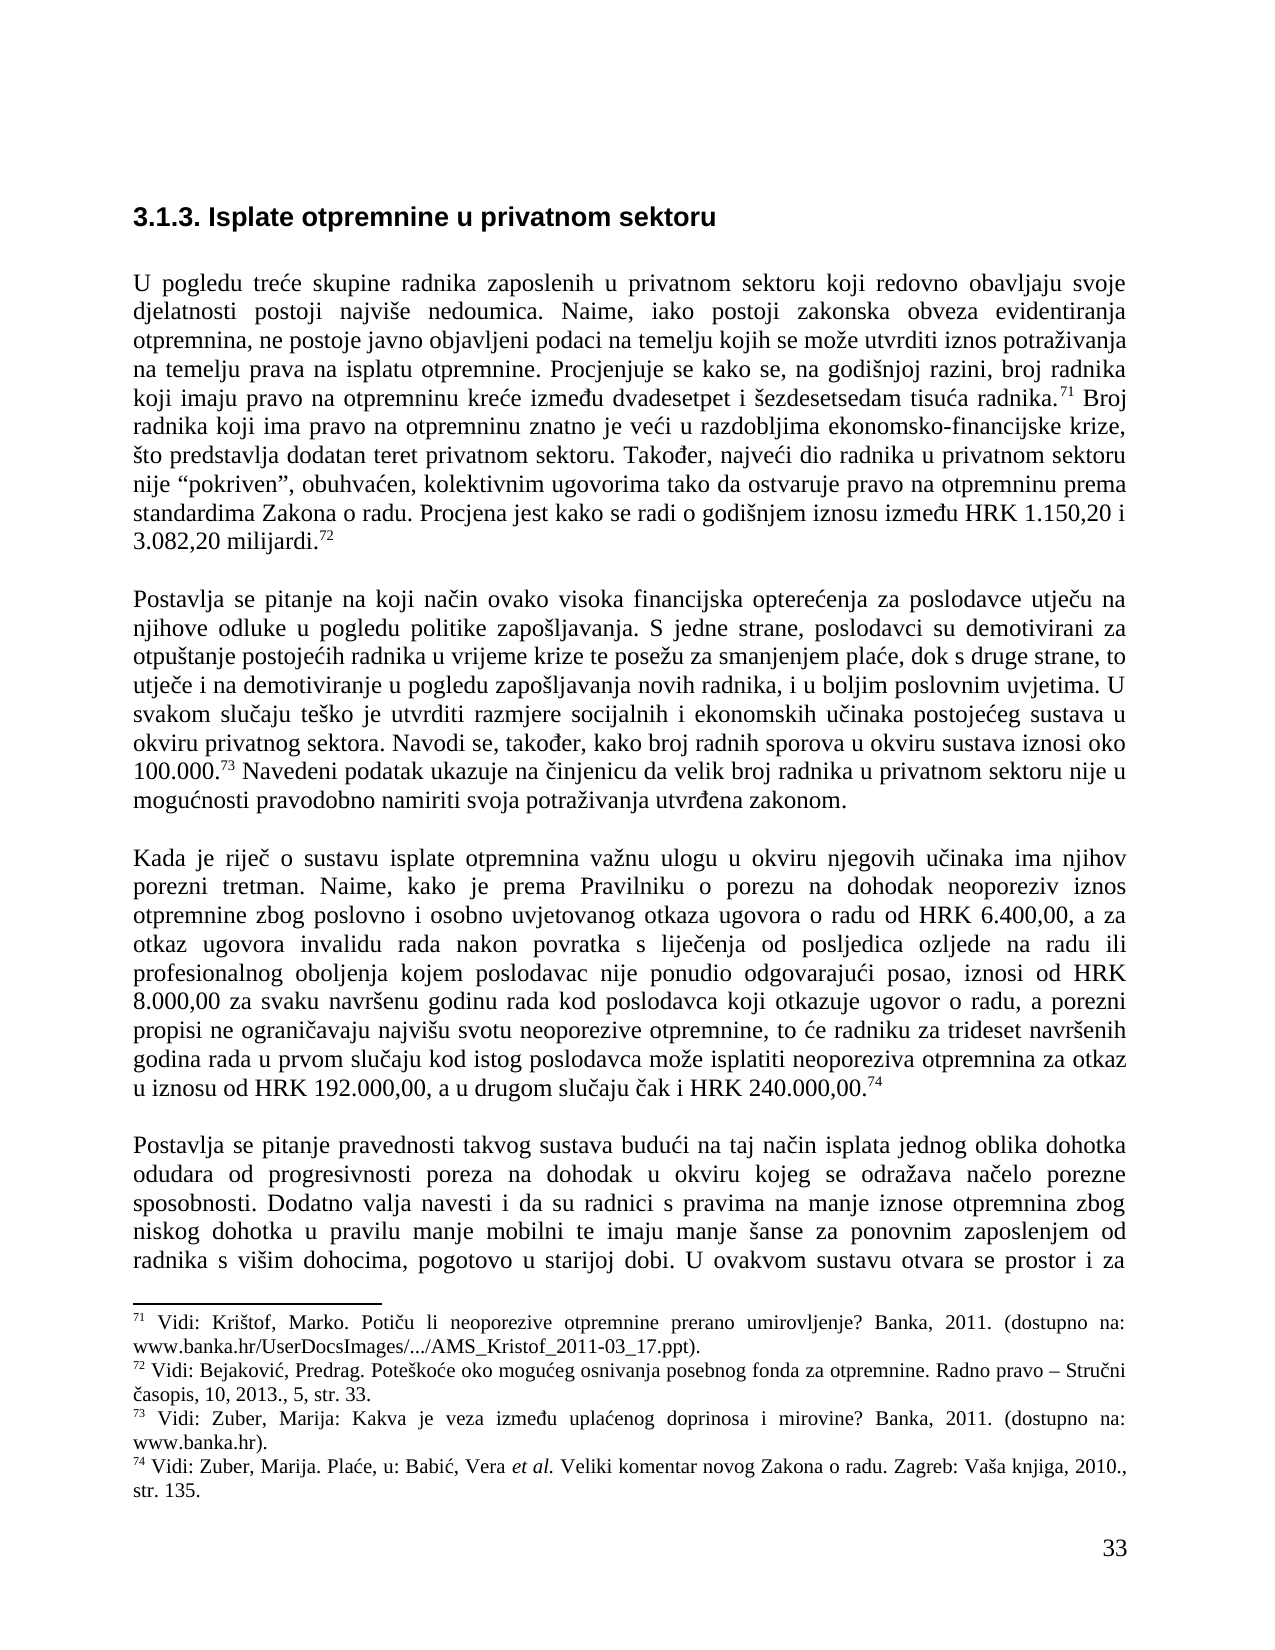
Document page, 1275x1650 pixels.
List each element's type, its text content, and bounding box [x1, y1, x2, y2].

text Kada je riječ o sustavu isplate otpremnina važnu ulogu u okviru njegovih učinaka ima njihov porezni tretman. Naime, kako je prema Pravilniku o porezu na dohodak neoporeziv iznos otpremnine zbog poslovno i osobno uvjetovanog otkaza ugovora o radu od HRK 6.400,00, a za otkaz ugovora invalidu rada nakon povratka s liječenja od posljedica ozljede na radu ili profesionalnog oboljenja kojem poslodavac nije ponudio odgovarajući posao, iznosi od HRK 8.000,00 za svaku navršenu godinu rada kod poslodavca koji otkazuje ugovor o radu, a porezni propisi ne ograničavaju najvišu svotu neoporezive otpremnine, to će radniku za trideset navršenih godina rada u prvom slučaju kod istog poslodavca može isplatiti neoporeziva otpremnina za otkaz u iznosu od HRK 192.000,00, a u drugom slučaju čak i HRK 240.000,00. [133, 843, 1127, 1101]
subtitle 3.1.3. Isplate otpremnine u privatnom sektoru [133, 201, 1127, 233]
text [133, 1130, 1127, 1274]
text U pogledu treće skupine radnika zaposlenih u privatnom sektoru koji redovno obavljaju svoje djelatnosti postoji najviše nedoumica. Naime, iako postoji zakonska obveza evidentiranja otpremnina, ne postoje javno objavljeni podaci na temelju kojih se može utvrditi iznos potraživanja na temelju prava na isplatu otpremnine. Procjenjuje se kako se, na godišnjoj razini, broj radnika koji imaju pravo na otpremninu kreće između dvadesetpet i šezdesetsedam tisuća radnika. Broj radnika koji ima pravo na otpremninu znatno je veći u razdobljima ekonomsko-financijske krize, što predstavlja dodatan teret privatnom sektoru. Također, najveći dio radnika u privatnom sektoru nije “pokriven”, obuhvaćen, kolektivnim ugovorima tako da ostvaruje pravo na otpremninu prema standardima Zakona o radu. Procjena jest kako se radi o godišnjem iznosu između HRK 1.150,20 i 3.082,20 milijardi. [133, 268, 1127, 555]
text Postavlja se pitanje na koji način ovako visoka financijska opterećenja za poslodavce utječu na njihove odluke u pogledu politike zapošljavanja. S jedne strane, poslodavci su demotivirani za otpuštanje postojećih radnika u vrijeme krize te posežu za smanjenjem plaće, dok s druge strane, to utječe i na demotiviranje u pogledu zapošljavanja novih radnika, i u boljim poslovnim uvjetima. U svakom slučaju teško je utvrditi razmjere socijalnih i ekonomskih učinaka postojećeg sustava u okviru privatnog sektora. Navodi se, također, kako broj radnih sporova u okviru sustava iznosi oko 100.000. Navedeni podatak ukazuje na činjenicu da velik broj radnika u privatnom sektoru nije u mogućnosti pravodobno namiriti svoja potraživanja utvrđena zakonom. [133, 584, 1127, 814]
